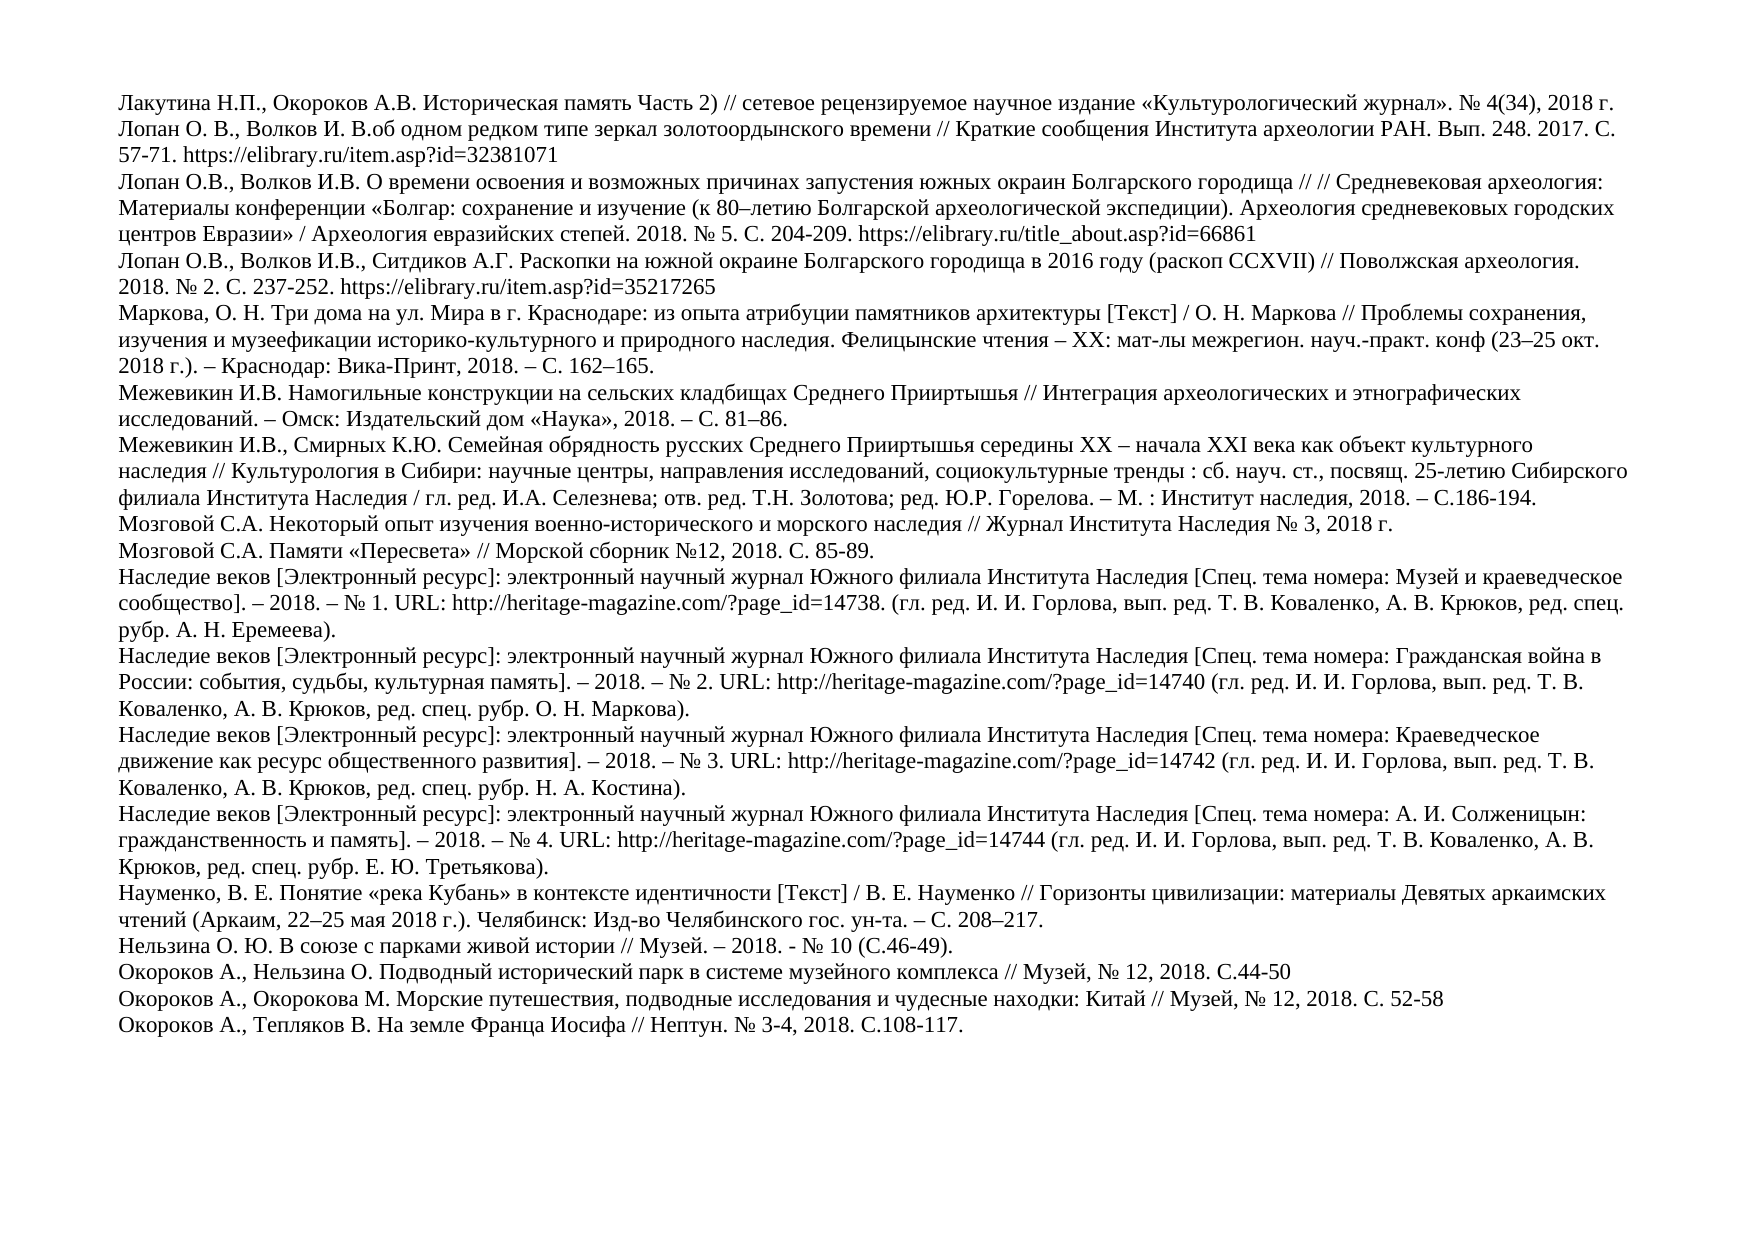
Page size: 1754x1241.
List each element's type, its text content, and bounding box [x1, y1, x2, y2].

text Нельзина О. Ю. В союзе с парками живой истории // Музей. – 2018. - № 10 (С.46-49). [118, 932, 1636, 958]
text Лопан О.В., Волков И.В., Ситдиков А.Г. Раскопки на южной окраине Болгарского городища в 2016 году (раскоп CCXVII) // Поволжская археология. 2018. № 2. С. 237-252. https://elibrary.ru/item.asp?id=35217265 [118, 247, 1636, 299]
text Окороков А., Тепляков В. На земле Франца Иосифа // Нептун. № 3-4, 2018. С.108-117. [118, 1011, 1636, 1037]
text Мозговой С.А. Некоторый опыт изучения военно-исторического и морского наследия // Журнал Института Наследия № 3, 2018 г. [118, 510, 1636, 537]
text Лакутина Н.П., Окороков А.В. Историческая память Часть 2) // сетевое рецензируемое научное издание «Культурологический журнал». № 4(34), 2018 г. [118, 89, 1636, 115]
text Лопан О. В., Волков И. В.об одном редком типе зеркал золотоордынского времени // Краткие сообщения Института археологии РАН. Вып. 248. 2017. С. 57-71. https://elibrary.ru/item.asp?id=32381071 [118, 115, 1636, 168]
text Межевикин И.В. Намогильные конструкции на сельских кладбищах Среднего Прииртышья // Интеграция археологических и этнографических исследований. – Омск: Издательский дом «Наука», 2018. – С. 81–86. [118, 378, 1636, 431]
text Науменко, В. Е. Понятие «река Кубань» в контексте идентичности [Текст] / В. Е. Науменко // Горизонты цивилизации: материалы Девятых аркаимских чтений (Аркаим, 22–25 мая 2018 г.). Челябинск: Изд-во Челябинского гос. ун-та. – С. 208–217. [118, 879, 1636, 932]
text Наследие веков [Электронный ресурс]: электронный научный журнал Южного филиала Института Наследия [Спец. тема номера: Музей и краеведческое сообщество]. – 2018. – № 1. URL: http://heritage-magazine.com/?page_id=14738. (гл. ред. И. И. Горлова, вып. ред. Т. В. Коваленко, А. В. Крюков, ред. спец. рубр. А. Н. Еремеева). [118, 563, 1636, 642]
text Мозговой С.А. Памяти «Пересвета» // Морской сборник №12, 2018. С. 85-89. [118, 537, 1636, 563]
text Наследие веков [Электронный ресурс]: электронный научный журнал Южного филиала Института Наследия [Спец. тема номера: Краеведческое движение как ресурс общественного развития]. – 2018. – № 3. URL: http://heritage-magazine.com/?page_id=14742 (гл. ред. И. И. Горлова, вып. ред. Т. В. Коваленко, А. В. Крюков, ред. спец. рубр. Н. А. Костина). [118, 721, 1636, 800]
text Наследие веков [Электронный ресурс]: электронный научный журнал Южного филиала Института Наследия [Спец. тема номера: Гражданская война в России: события, судьбы, культурная память]. – 2018. – № 2. URL: http://heritage-magazine.com/?page_id=14740 (гл. ред. И. И. Горлова, вып. ред. Т. В. Коваленко, А. В. Крюков, ред. спец. рубр. О. Н. Маркова). [118, 642, 1636, 721]
text Лопан О.В., Волков И.В. О времени освоения и возможных причинах запустения южных окраин Болгарского городища // // Средневековая археология: Материалы конференции «Болгар: сохранение и изучение (к 80–летию Болгарской археологической экспедиции). Археология средневековых городских центров Евразии» / Археология евразийских степей. 2018. № 5. С. 204-209. https://elibrary.ru/title_about.asp?id=66861 [118, 168, 1636, 247]
text Межевикин И.В., Смирных К.Ю. Семейная обрядность русских Среднего Прииртышья середины ХХ ‒ начала ХХI века как объект культурного наследия // Культурология в Сибири: научные центры, направления исследований, социокультурные тренды : сб. науч. ст., посвящ. 25-летию Сибирского филиала Института Наследия / гл. ред. И.А. Селезнева; отв. ред. Т.Н. Золотова; ред. Ю.Р. Горелова. – М. : Институт наследия, 2018. – С.186-194. [118, 431, 1636, 510]
text Окороков А., Окорокова М. Морские путешествия, подводные исследования и чудесные находки: Китай // Музей, № 12, 2018. С. 52-58 [118, 985, 1636, 1011]
text Маркова, О. Н. Три дома на ул. Мира в г. Краснодаре: из опыта атрибуции памятников архитектуры [Текст] / О. Н. Маркова // Проблемы сохранения, изучения и музеефикации историко-культурного и природного наследия. Фелицынские чтения – ХХ: мат-лы межрегион. науч.-практ. конф (23–25 окт. 2018 г.). – Краснодар: Вика-Принт, 2018. – С. 162–165. [118, 299, 1636, 378]
text Окороков А., Нельзина О. Подводный исторический парк в системе музейного комплекса // Музей, № 12, 2018. С.44-50 [118, 958, 1636, 985]
text Наследие веков [Электронный ресурс]: электронный научный журнал Южного филиала Института Наследия [Спец. тема номера: А. И. Солженицын: гражданственность и память]. – 2018. – № 4. URL: http://heritage-magazine.com/?page_id=14744 (гл. ред. И. И. Горлова, вып. ред. Т. В. Коваленко, А. В. Крюков, ред. спец. рубр. Е. Ю. Третьякова). [118, 800, 1636, 879]
